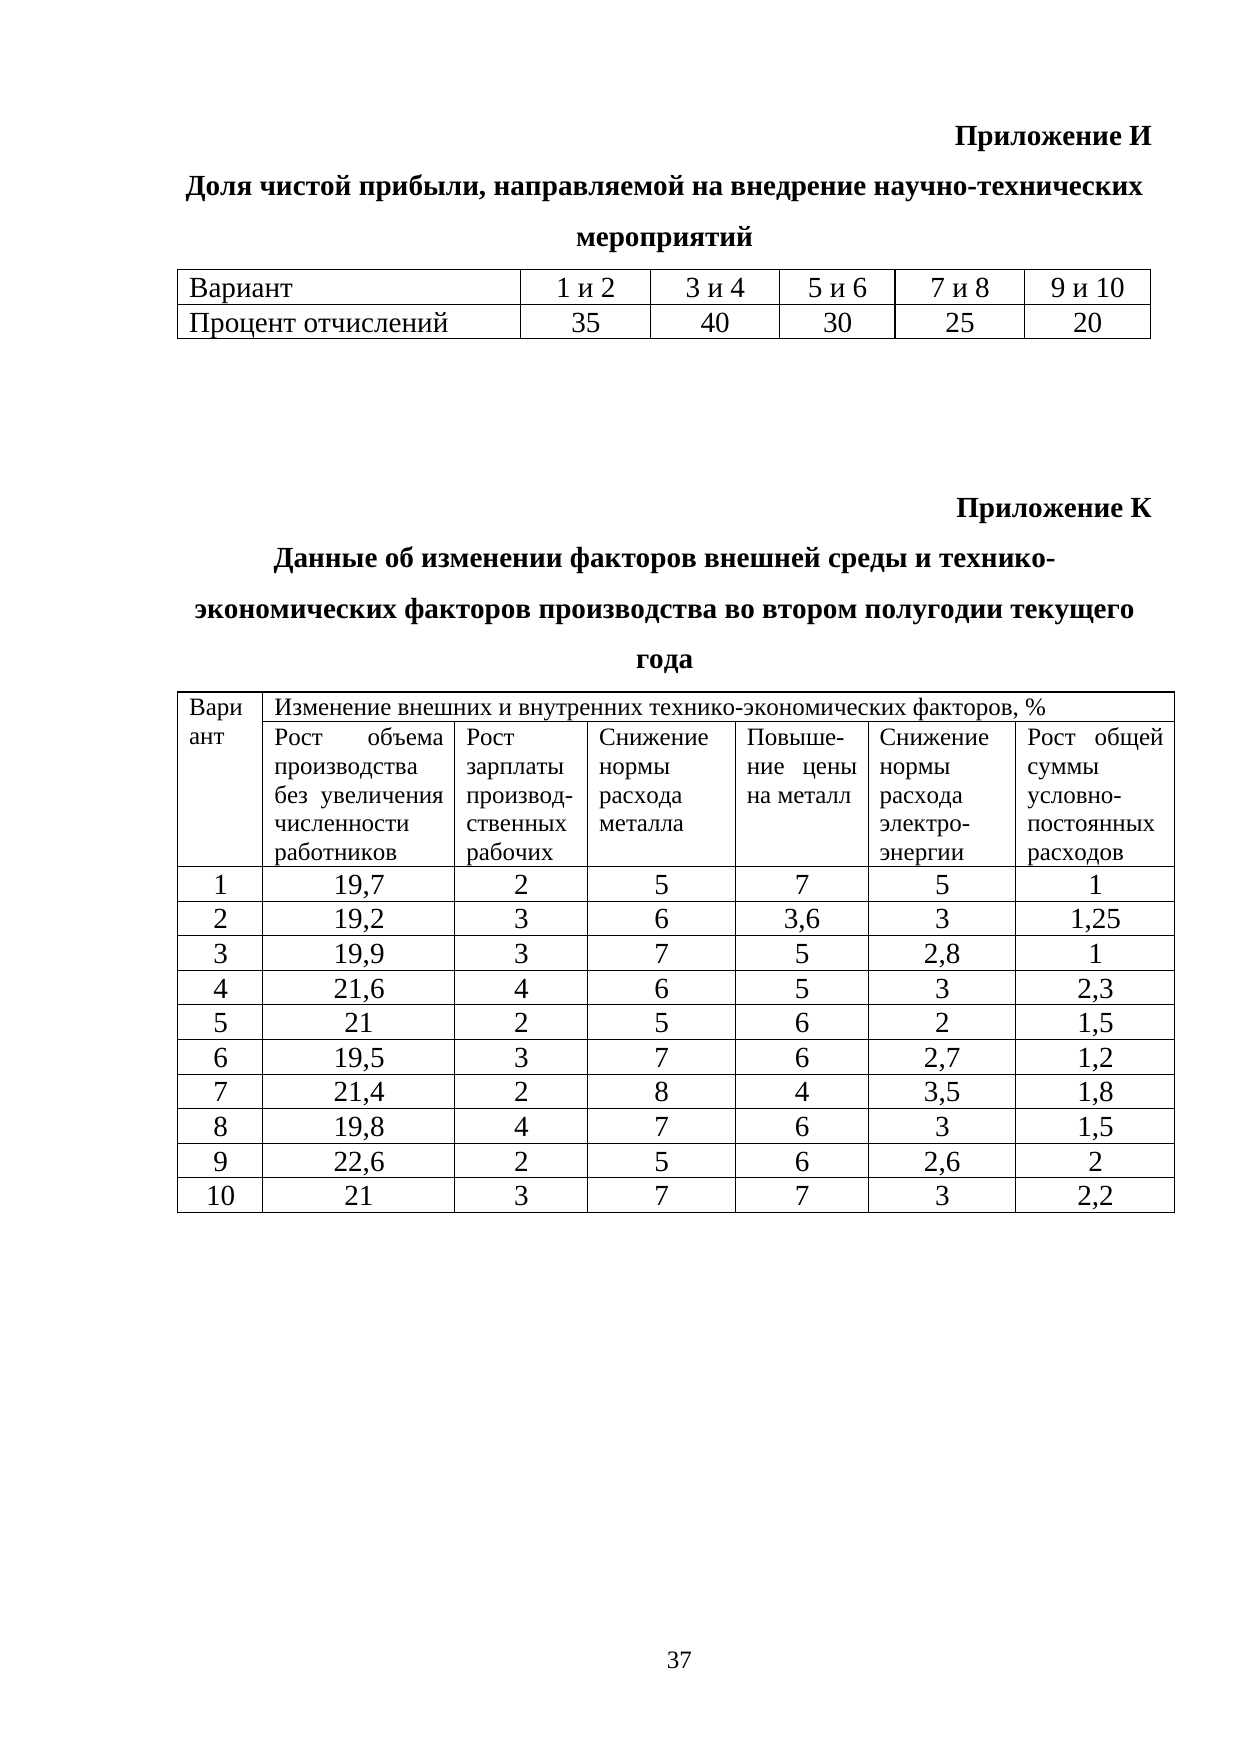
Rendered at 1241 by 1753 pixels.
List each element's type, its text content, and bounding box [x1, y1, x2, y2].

table_cell Рост зарплаты производ-ственных рабочих [455, 722, 587, 866]
text Данные об изменении факторов внешней среды и технико-экономических факторов производства во втором полугодии текущего года [177, 541, 1152, 675]
table_cell 2,3 [1016, 971, 1174, 1004]
text Доля чистой прибыли, направляемой на внедрение научно-технических мероприятий [177, 168, 1152, 252]
table_cell 6 [736, 1144, 868, 1177]
table_cell 2,2 [1016, 1178, 1174, 1212]
table_cell 3,5 [869, 1075, 1015, 1108]
table_cell 2 [178, 902, 262, 935]
table_cell 7 [736, 867, 868, 901]
table_cell 9 [178, 1144, 262, 1177]
table_cell 22,6 [263, 1144, 454, 1177]
table_cell 7 [588, 1109, 735, 1143]
table_cell Рост объема производства без увеличения численности работников [263, 722, 454, 866]
table_header 1 и 2 [521, 270, 650, 304]
table_cell 21,6 [263, 971, 454, 1004]
table_cell 7 [588, 1178, 735, 1212]
table_cell 19,8 [263, 1109, 454, 1143]
table_cell Повыше-ние цены на металл [736, 722, 868, 866]
table_header 9 и 10 [1025, 270, 1150, 304]
table_cell 2 [1016, 1144, 1174, 1177]
table_cell 19,7 [263, 867, 454, 901]
table_cell 6 [178, 1040, 262, 1073]
table_header Изменение внешних и внутренних технико-экономических факторов, % [263, 693, 1174, 721]
table_cell 2,7 [869, 1040, 1015, 1073]
table_cell 5 [588, 1144, 735, 1177]
table_cell 3 [455, 1040, 587, 1073]
table_cell 3 [455, 902, 587, 935]
table_header 5 и 6 [780, 270, 894, 304]
table_cell 2 [455, 1005, 587, 1039]
table_cell 5 [178, 1005, 262, 1039]
table_cell 3 [869, 1109, 1015, 1143]
table_cell 2 [455, 1075, 587, 1108]
table_cell 1 [178, 867, 262, 901]
table_cell 3 [869, 1178, 1015, 1212]
table_cell 6 [588, 971, 735, 1004]
table_cell 4 [455, 971, 587, 1004]
table_cell 10 [178, 1178, 262, 1212]
table_cell 6 [588, 902, 735, 935]
table_cell 4 [178, 971, 262, 1004]
table_cell 1,5 [1016, 1109, 1174, 1143]
table_cell 5 [736, 971, 868, 1004]
table_cell 40 [651, 305, 779, 338]
table_cell 25 [896, 305, 1024, 338]
text Приложение И [177, 118, 1152, 152]
text Приложение К [177, 490, 1152, 524]
table_cell 21 [263, 1005, 454, 1039]
table_header Вариант [178, 693, 262, 866]
table_cell 3 [455, 1178, 587, 1212]
table_cell Процент отчислений [178, 305, 520, 338]
table_cell 7 [178, 1075, 262, 1108]
table_cell 5 [588, 1005, 735, 1039]
table_header 7 и 8 [896, 270, 1024, 304]
table_cell 5 [869, 867, 1015, 901]
table_cell Снижение нормы расхода электро-энергии [869, 722, 1015, 866]
table_cell Снижение нормы расхода металла [588, 722, 735, 866]
table_cell Рост общей суммы условно-постоянных расходов [1016, 722, 1174, 866]
table_cell 5 [588, 867, 735, 901]
table_cell 6 [736, 1040, 868, 1073]
table_cell 3 [455, 936, 587, 970]
table_cell 2,6 [869, 1144, 1015, 1177]
table_cell 1,8 [1016, 1075, 1174, 1108]
table_cell 1,25 [1016, 902, 1174, 935]
table_cell 4 [736, 1075, 868, 1108]
table_cell 2,8 [869, 936, 1015, 970]
table_cell 7 [588, 936, 735, 970]
table_cell 3 [869, 902, 1015, 935]
table_cell 6 [736, 1109, 868, 1143]
table_cell 19,5 [263, 1040, 454, 1073]
table_cell 1,5 [1016, 1005, 1174, 1039]
table_cell 5 [736, 936, 868, 970]
table_cell 8 [178, 1109, 262, 1143]
table_cell 19,9 [263, 936, 454, 970]
table_cell 21,4 [263, 1075, 454, 1108]
table_cell 1 [1016, 936, 1174, 970]
table_cell 1 [1016, 867, 1174, 901]
table_cell 30 [780, 305, 894, 338]
table_header Вариант [178, 270, 520, 304]
table_cell 19,2 [263, 902, 454, 935]
table_cell 21 [263, 1178, 454, 1212]
table_cell 3 [178, 936, 262, 970]
table_cell 2 [455, 1144, 587, 1177]
table_cell 6 [736, 1005, 868, 1039]
table_cell 1,2 [1016, 1040, 1174, 1073]
table_cell 3,6 [736, 902, 868, 935]
table_cell 3 [869, 971, 1015, 1004]
table_cell 7 [736, 1178, 868, 1212]
table_cell 8 [588, 1075, 735, 1108]
table_cell 4 [455, 1109, 587, 1143]
table_cell 2 [869, 1005, 1015, 1039]
table_cell 20 [1025, 305, 1150, 338]
table_cell 35 [521, 305, 650, 338]
table_cell 2 [455, 867, 587, 901]
table_cell 7 [588, 1040, 735, 1073]
table_header 3 и 4 [651, 270, 779, 304]
